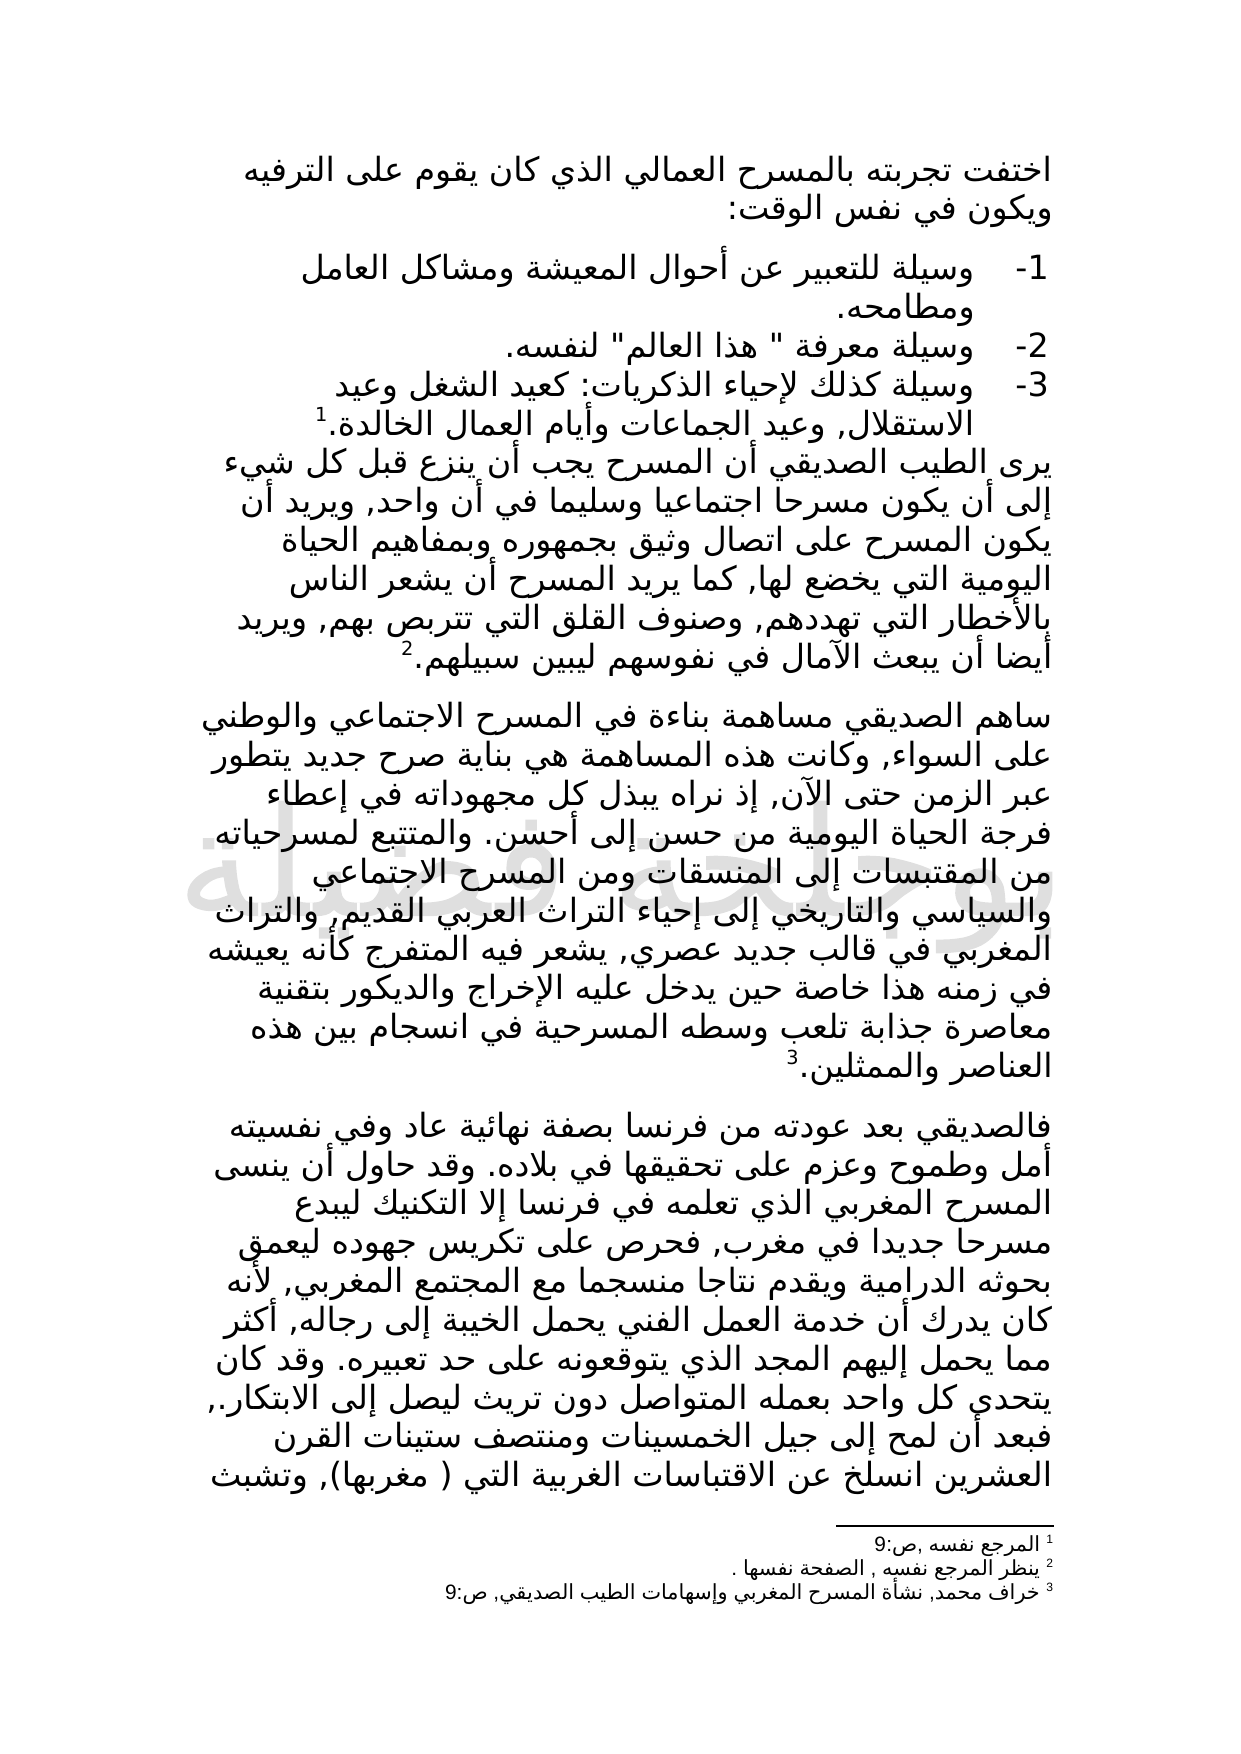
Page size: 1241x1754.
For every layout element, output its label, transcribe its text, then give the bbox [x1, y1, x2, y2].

list وسيلة كذلك لإحياء الذكريات: كعيد الشغل وعيد الاستقلال, وعيد الجماعات وأيام العمال الخالدة. [187, 365, 1015, 443]
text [187, 150, 1053, 228]
text ساهم الصديقي مساهمة بناءة في المسرح الاجتماعي والوطني على السواء, وكانت هذه المساهمة هي بناية صرح جديد يتطور عبر الزمن حتى الآن, إذ نراه يبذل كل مجهوداته في إعطاء فرجة الحياة اليومية من حسن إلى أحسن. والمتتبع لمسرحياته من المقتبسات إلى المنسقات ومن المسرح الاجتماعي والسياسي والتاريخي إلى إحياء التراث العربي القديم, والتراث المغربي في قالب جديد عصري, يشعر فيه المتفرج كأنه يعيشه في زمنه هذا خاصة حين يدخل عليه الإخراج والديكور بتقنية معاصرة جذابة تلعب وسطه المسرحية في انسجام بين هذه العناصر والممثلين. [187, 697, 1053, 1085]
list وسيلة للتعبير عن أحوال المعيشة ومشاكل العامل ومطامحه. [187, 248, 1015, 326]
text يرى الطيب الصديقي أن المسرح يجب أن ينزع قبل كل شيء إلى أن يكون مسرحا اجتماعيا وسليما في أن واحد, ويريد أن يكون المسرح على اتصال وثيق بجمهوره وبمفاهيم الحياة اليومية التي يخضع لها, كما يريد المسرح أن يشعر الناس بالأخطار التي تهددهم, وصنوف القلق التي تتربص بهم, ويريد أيضا أن يبعث الآمال في نفوسهم ليبين سبيلهم. [187, 443, 1053, 676]
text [187, 1106, 1053, 1495]
list وسيلة معرفة " هذا العالم" لنفسه. [187, 326, 1015, 365]
